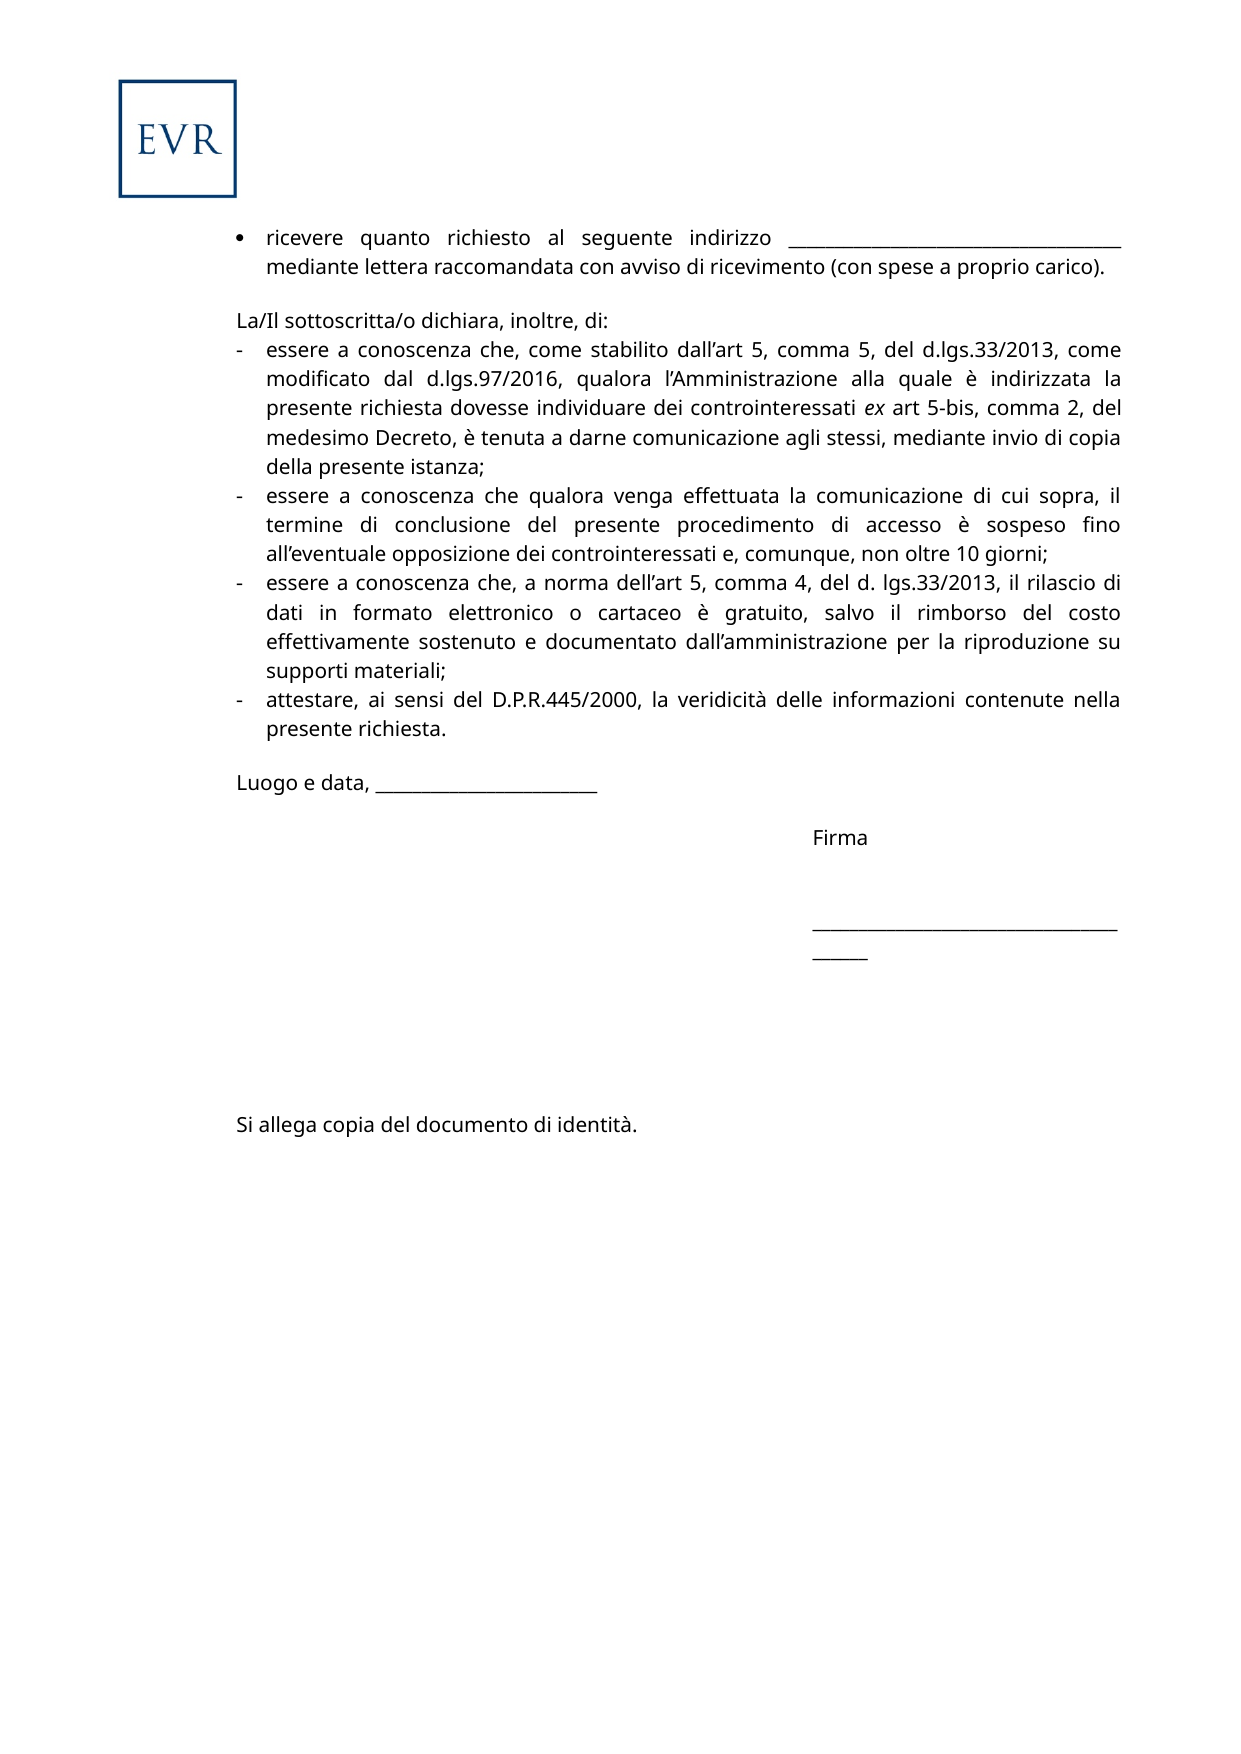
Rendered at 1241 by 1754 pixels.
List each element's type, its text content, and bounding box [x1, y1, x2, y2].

picture [0, 0, 1241, 208]
list ricevere quanto richiesto al seguente indirizzo ____________________________________ mediante lettera raccomandata con avviso di ricevimento (con spese a proprio carico). [236, 222, 1122, 280]
text Firma [812, 822, 1122, 851]
text _______________________________________ [812, 876, 1122, 963]
list essere a conoscenza che qualora venga effettuata la comunicazione di cui sopra, il termine di conclusione del presente procedimento di accesso è sospeso fino all’eventuale opposizione dei controinteressati e, comunque, non oltre 10 giorni; [236, 480, 1122, 567]
list attestare, ai sensi del D.P.R.445/2000, la veridicità delle informazioni contenute nella presente richiesta. [236, 684, 1122, 742]
list essere a conoscenza che, come stabilito dall’art 5, comma 5, del d.lgs.33/2013, come modificato dal d.lgs.97/2016, qualora l’Amministrazione alla quale è indirizzata la presente richiesta dovesse individuare dei controinteressati ex art 5-bis, comma 2, del medesimo Decreto, è tenuta a darne comunicazione agli stessi, mediante invio di copia della presente istanza; [236, 334, 1122, 480]
text Si allega copia del documento di identità. [236, 1109, 1122, 1138]
text Luogo e data, ________________________ [236, 767, 1122, 797]
list essere a conoscenza che, a norma dell’art 5, comma 4, del d. lgs.33/2013, il rilascio di dati in formato elettronico o cartaceo è gratuito, salvo il rimborso del costo effettivamente sostenuto e documentato dall’amministrazione per la riproduzione su supporti materiali; [236, 567, 1122, 684]
text La/Il sottoscritta/o dichiara, inoltre, di: [236, 305, 1122, 334]
